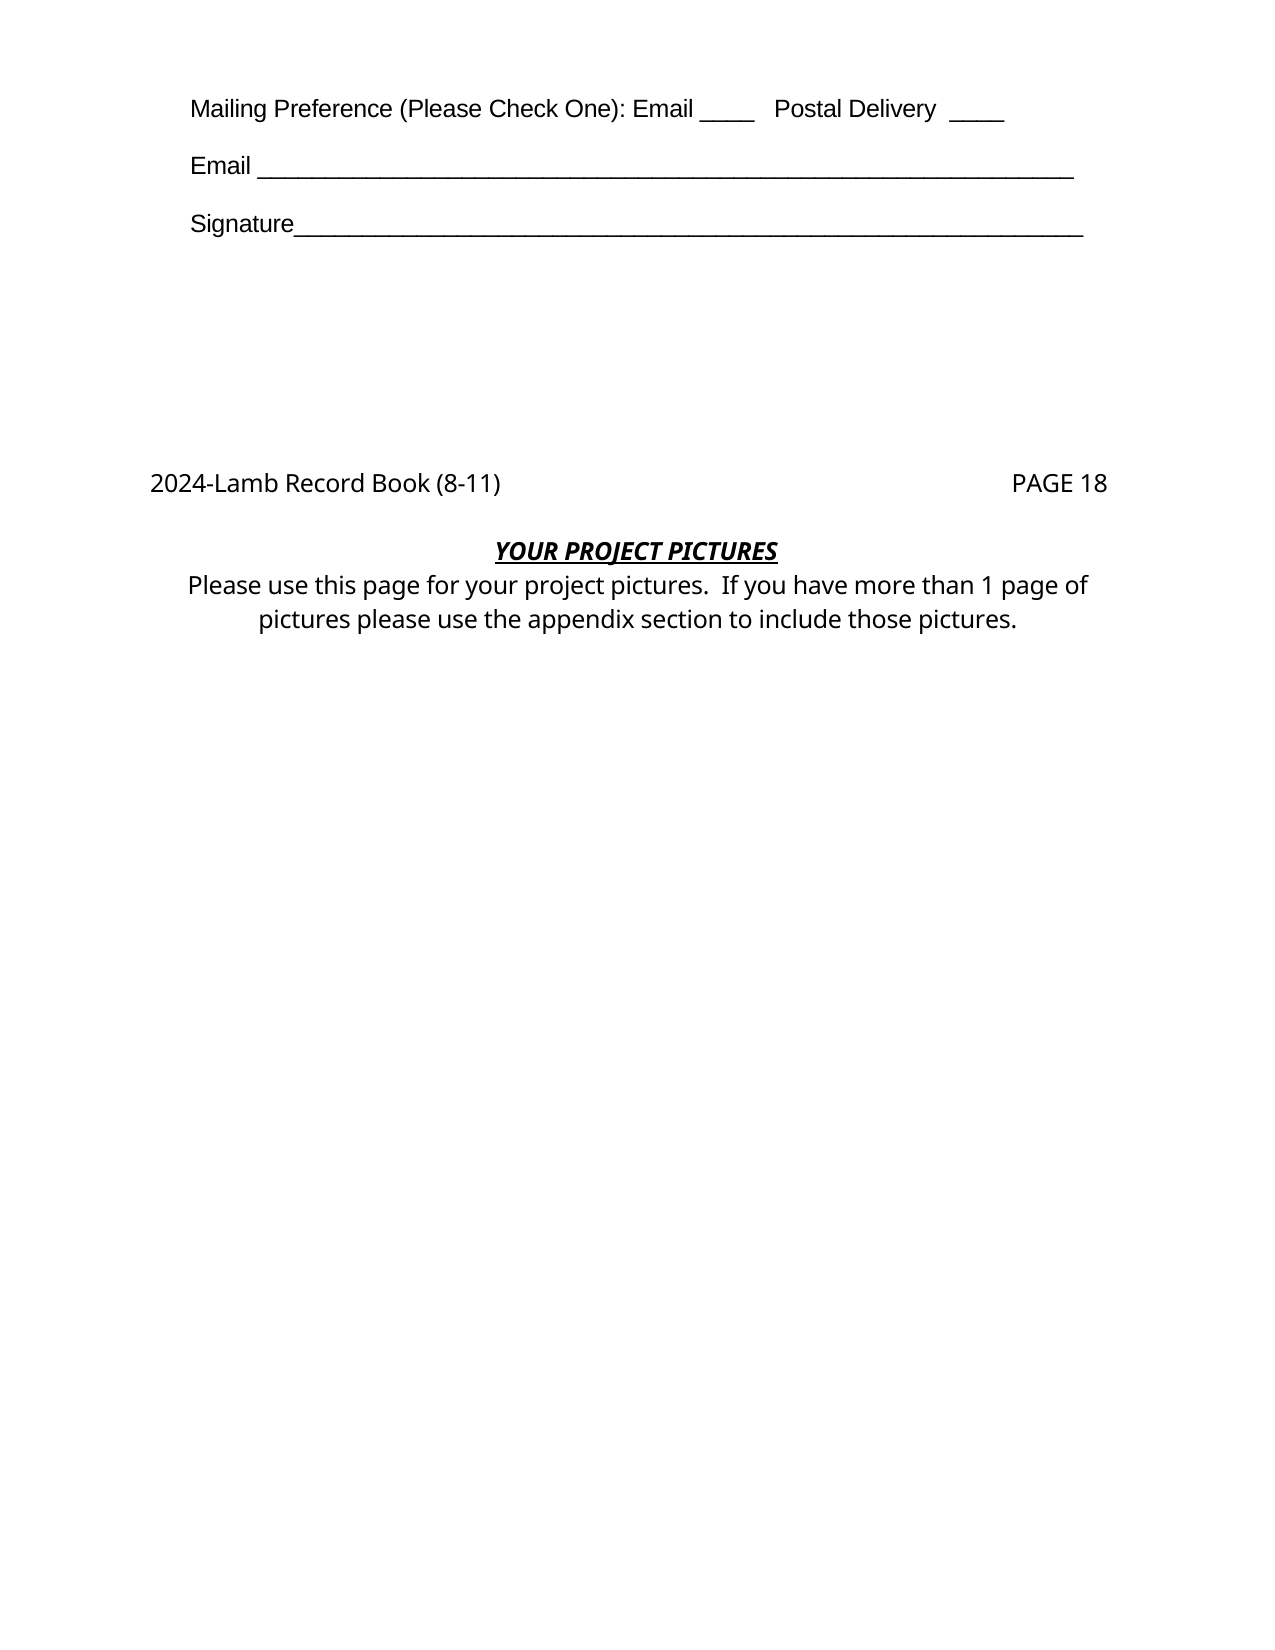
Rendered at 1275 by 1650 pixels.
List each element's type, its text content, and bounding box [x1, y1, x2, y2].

text YOUR PROJECT PICTURES [150, 533, 1125, 567]
text Please use this page for your project pictures. If you have more than 1 page of pictures please use the appendix section to include those pictures. [150, 567, 1125, 636]
text Email ____________________________________________________________ [150, 151, 1125, 180]
text Signature__________________________________________________________ [150, 209, 1125, 237]
text Mailing Preference (Please Check One): Email ____ Postal Delivery ____ [150, 94, 1125, 122]
text 2024-Lamb Record Book (8-11) PAGE 18 [150, 465, 1125, 499]
